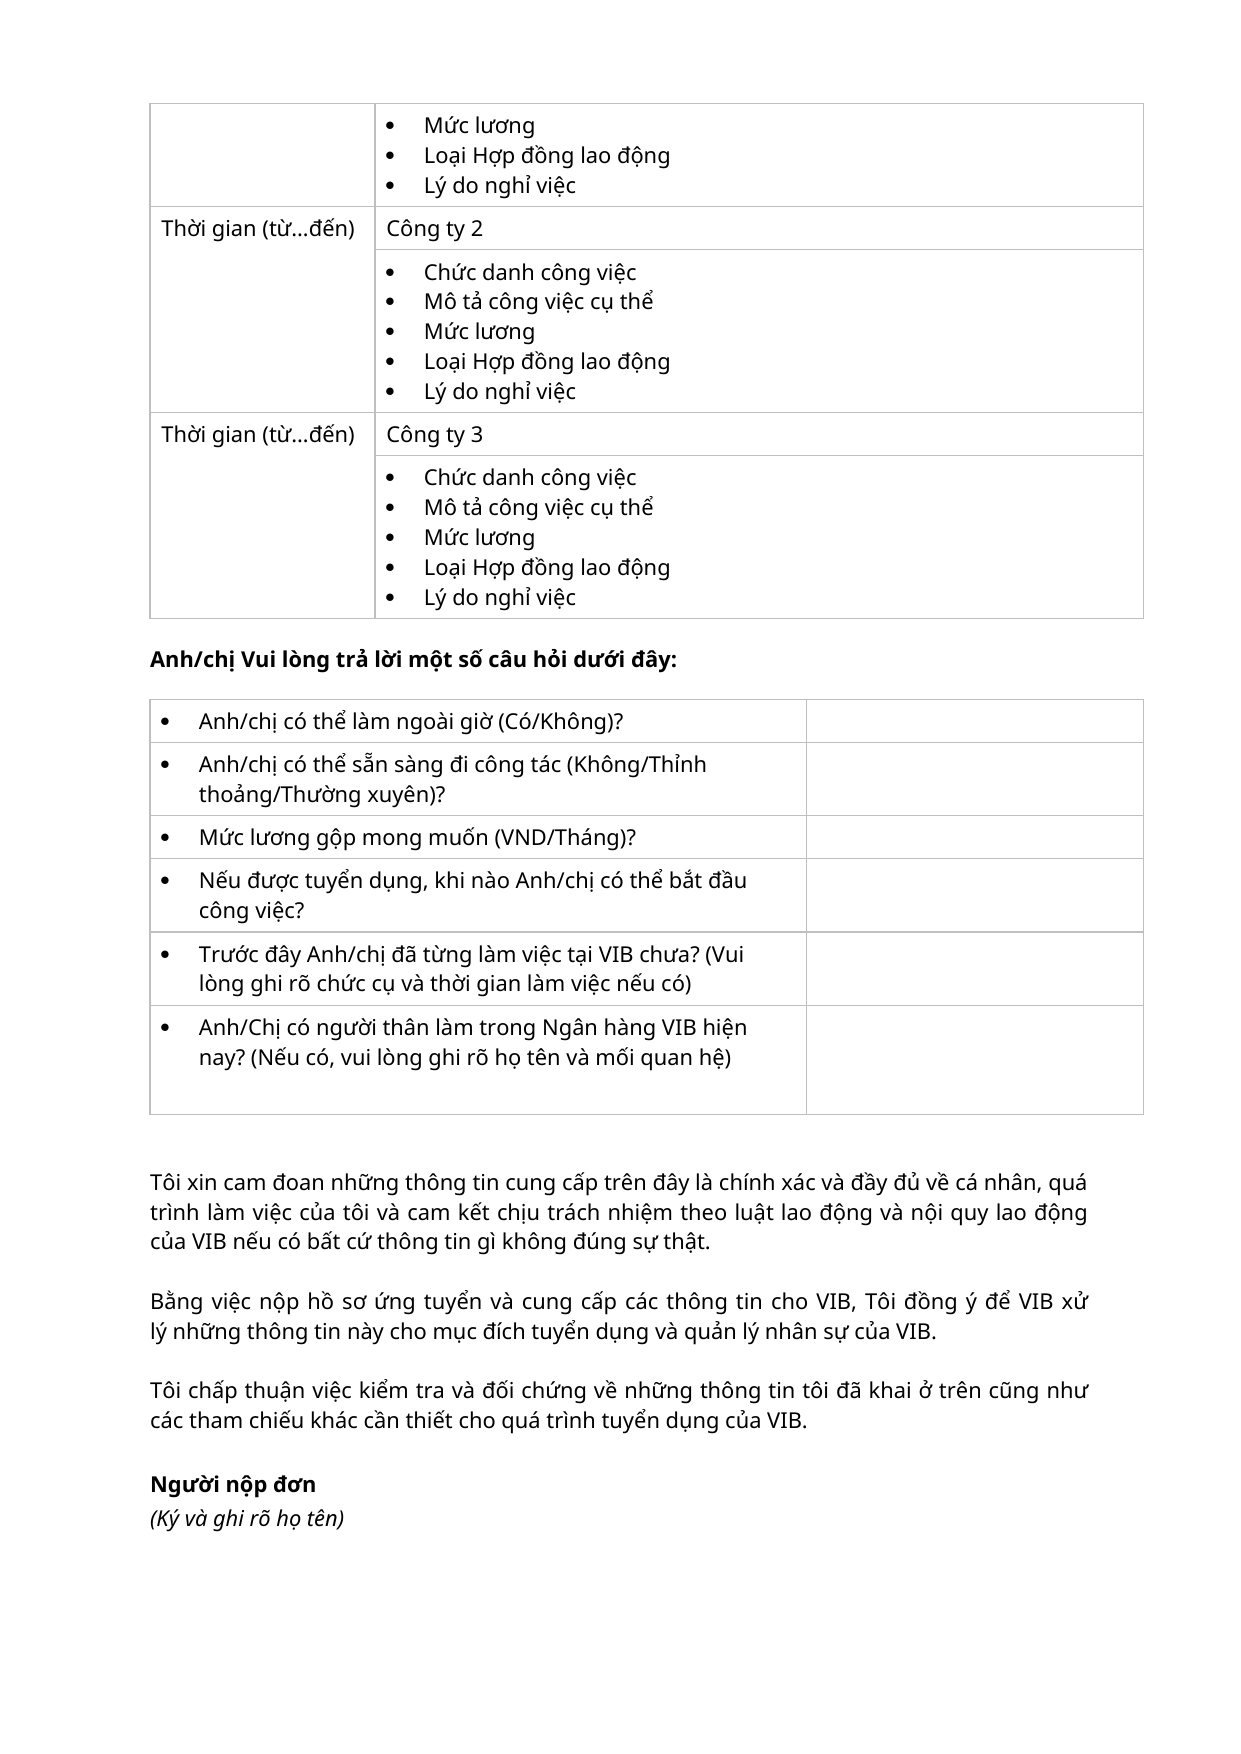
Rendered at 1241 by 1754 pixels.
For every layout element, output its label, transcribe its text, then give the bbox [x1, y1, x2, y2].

table_cell [807, 743, 1143, 815]
table_cell Công ty 2 [376, 207, 1143, 249]
table_header Anh/chị có thể làm ngoài giờ (Có/Không)? [151, 700, 806, 742]
table_cell [807, 859, 1143, 931]
table_header [807, 700, 1143, 742]
table_cell Mức lương gộp mong muốn (VND/Tháng)? [151, 816, 806, 858]
table_cell [807, 816, 1143, 858]
text (Ký và ghi rõ họ tên) [150, 1503, 1090, 1533]
table_cell Thời gian (từ…đến) [151, 207, 374, 412]
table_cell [376, 104, 1143, 206]
table_cell Thời gian (từ…đến) [151, 413, 374, 618]
text Bằng việc nộp hồ sơ ứng tuyển và cung cấp các thông tin cho VIB, Tôi đồng ý để VIB xử lý những thông tin này cho mục đích tuyển dụng và quản lý nhân sự của VIB. [150, 1286, 1090, 1346]
table_cell Trước đây Anh/chị đã từng làm việc tại VIB chưa? (Vui lòng ghi rõ chức cụ và thời gian làm việc nếu có) [151, 933, 806, 1004]
table_cell Anh/chị có thể sẵn sàng đi công tác (Không/Thỉnh thoảng/Thường xuyên)? [151, 743, 806, 815]
table_cell Công ty 3 [376, 413, 1143, 455]
text Tôi chấp thuận việc kiểm tra và đối chứng về những thông tin tôi đã khai ở trên cũng như các tham chiếu khác cần thiết cho quá trình tuyển dụng của VIB. [150, 1375, 1090, 1435]
table_cell Anh/Chị có người thân làm trong Ngân hàng VIB hiện nay? (Nếu có, vui lòng ghi rõ họ tên và mối quan hệ) [151, 1006, 806, 1114]
table_cell Nếu được tuyển dụng, khi nào Anh/chị có thể bắt đầu công việc? [151, 859, 806, 931]
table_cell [376, 250, 1143, 412]
table_cell Chức danh công việc Mô tả công việc cụ thể Mức lương Loại Hợp đồng lao động Lý do nghỉ việc [376, 456, 1143, 618]
text Anh/chị Vui lòng trả lời một số câu hỏi dưới đây: [150, 644, 1105, 673]
table_cell [807, 933, 1143, 1004]
table_cell [807, 1006, 1143, 1114]
text Người nộp đơn [150, 1469, 1090, 1499]
text Tôi xin cam đoan những thông tin cung cấp trên đây là chính xác và đầy đủ về cá nhân, quá trình làm việc của tôi và cam kết chịu trách nhiệm theo luật lao động và nội quy lao động của VIB nếu có bất cứ thông tin gì không đúng sự thật. [150, 1167, 1090, 1256]
